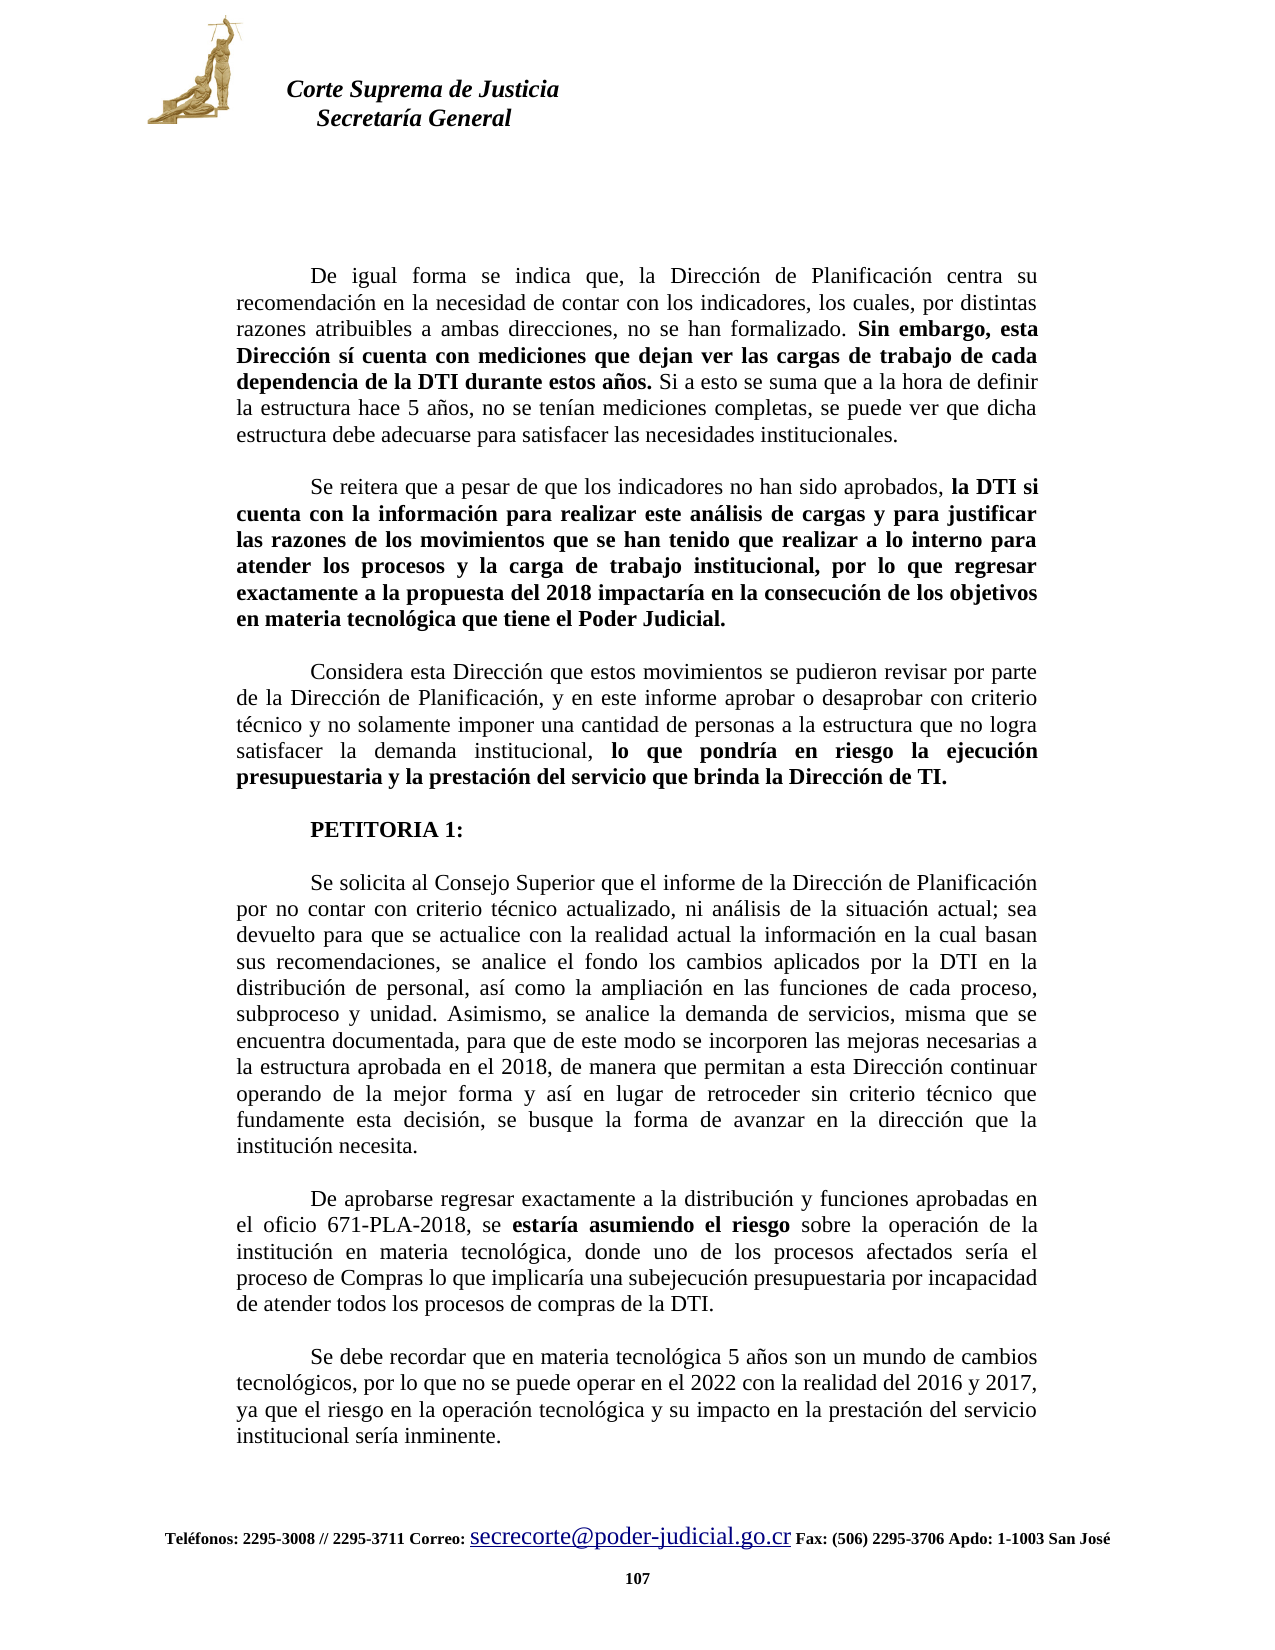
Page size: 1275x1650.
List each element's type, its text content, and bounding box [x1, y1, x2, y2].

picture [147, 15, 246, 124]
text Se reitera que a pesar de que los indicadores no han sido aprobados, la DTI si cuenta con la información para realizar este análisis de cargas y para justificar las razones de los movimientos que se han tenido que realizar a lo interno para atender los procesos y la carga de trabajo institucional, por lo que regresar exactamente a la propuesta del 2018 impactaría en la consecución de los objetivos en materia tecnológica que tiene el Poder Judicial. [236, 473, 1039, 632]
text PETITORIA 1: [236, 816, 1039, 842]
text Se solicita al Consejo Superior que el informe de la Dirección de Planificación por no contar con criterio técnico actualizado, ni análisis de la situación actual; sea devuelto para que se actualice con la realidad actual la información en la cual basan sus recomendaciones, se analice el fondo los cambios aplicados por la DTI en la distribución de personal, así como la ampliación en las funciones de cada proceso, subproceso y unidad. Asimismo, se analice la demanda de servicios, misma que se encuentra documentada, para que de este modo se incorporen las mejoras necesarias a la estructura aprobada en el 2018, de manera que permitan a esta Dirección continuar operando de la mejor forma y así en lugar de retroceder sin criterio técnico que fundamente esta decisión, se busque la forma de avanzar en la dirección que la institución necesita. [236, 869, 1039, 1159]
text De igual forma se indica que, la Dirección de Planificación centra su recomendación en la necesidad de contar con los indicadores, los cuales, por distintas razones atribuibles a ambas direcciones, no se han formalizado. Sin embargo, esta Dirección sí cuenta con mediciones que dejan ver las cargas de trabajo de cada dependencia de la DTI durante estos años. Si a esto se suma que a la hora de definir la estructura hace 5 años, no se tenían mediciones completas, se puede ver que dicha estructura debe adecuarse para satisfacer las necesidades institucionales. [236, 263, 1039, 447]
text Se debe recordar que en materia tecnológica 5 años son un mundo de cambios tecnológicos, por lo que no se puede operar en el 2022 con la realidad del 2016 y 2017, ya que el riesgo en la operación tecnológica y su impacto en la prestación del servicio institucional sería inminente. [236, 1343, 1039, 1448]
text De aprobarse regresar exactamente a la distribución y funciones aprobadas en el oficio 671-PLA-2018, se estaría asumiendo el riesgo sobre la operación de la institución en materia tecnológica, donde uno de los procesos afectados sería el proceso de Compras lo que implicaría una subejecución presupuestaria por incapacidad de atender todos los procesos de compras de la DTI. [236, 1185, 1039, 1317]
text Considera esta Dirección que estos movimientos se pudieron revisar por parte de la Dirección de Planificación, y en este informe aprobar o desaprobar con criterio técnico y no solamente imponer una cantidad de personas a la estructura que no logra satisfacer la demanda institucional, lo que pondría en riesgo la ejecución presupuestaria y la prestación del servicio que brinda la Dirección de TI. [236, 658, 1039, 790]
